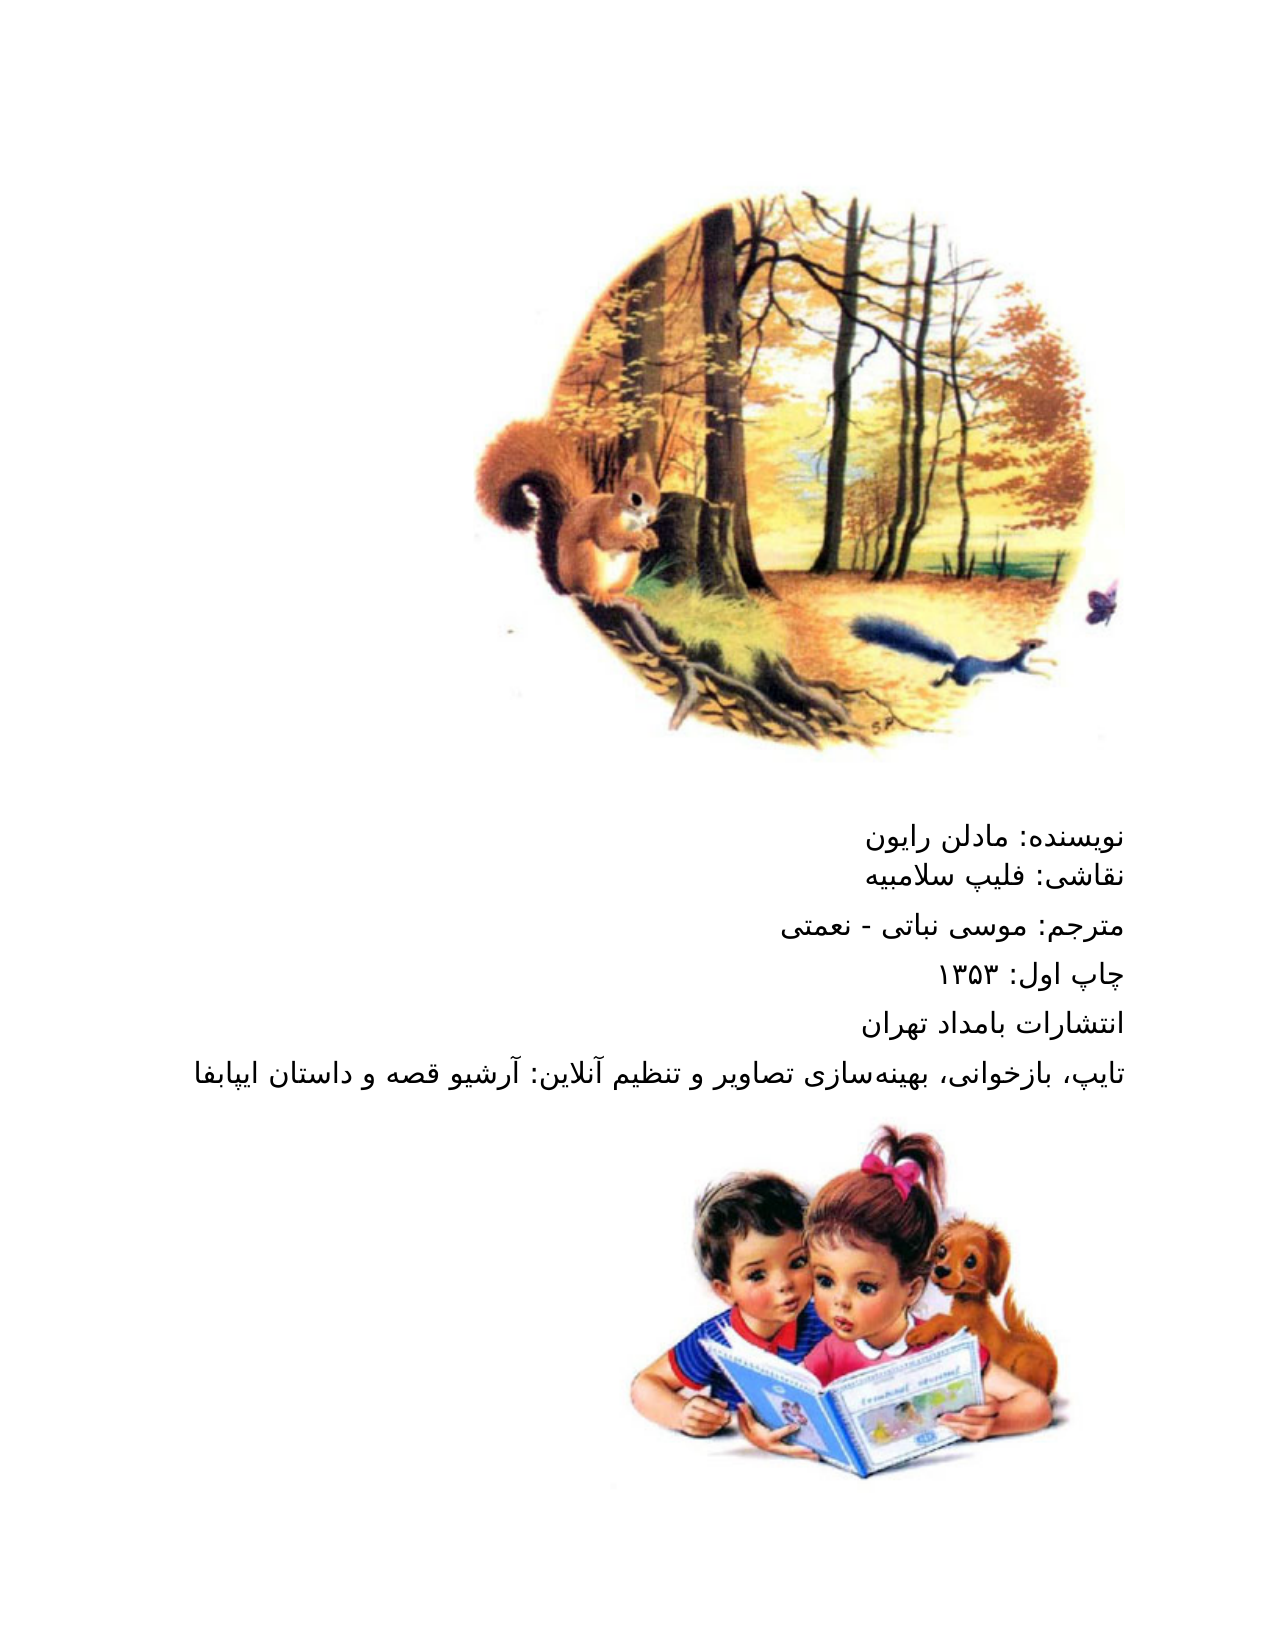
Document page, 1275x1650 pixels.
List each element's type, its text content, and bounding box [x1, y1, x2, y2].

text مترجم: موسی نباتی - نعمتی [150, 908, 1125, 942]
picture [473, 150, 1125, 775]
text چاپ اول: ۱۳۵۳ [150, 957, 1125, 991]
text نویسنده: مادلن رایون نقاشی: فلیپ سلامبیه [150, 819, 1125, 892]
text انتشارات بامداد تهران [150, 1007, 1125, 1041]
text تایپ، بازخوانی، بهینه‌سازی تصاویر و تنظيم آنلاين: آرشیو قصه و داستان ايپابفا [150, 1056, 1125, 1090]
picture [595, 1105, 1125, 1496]
